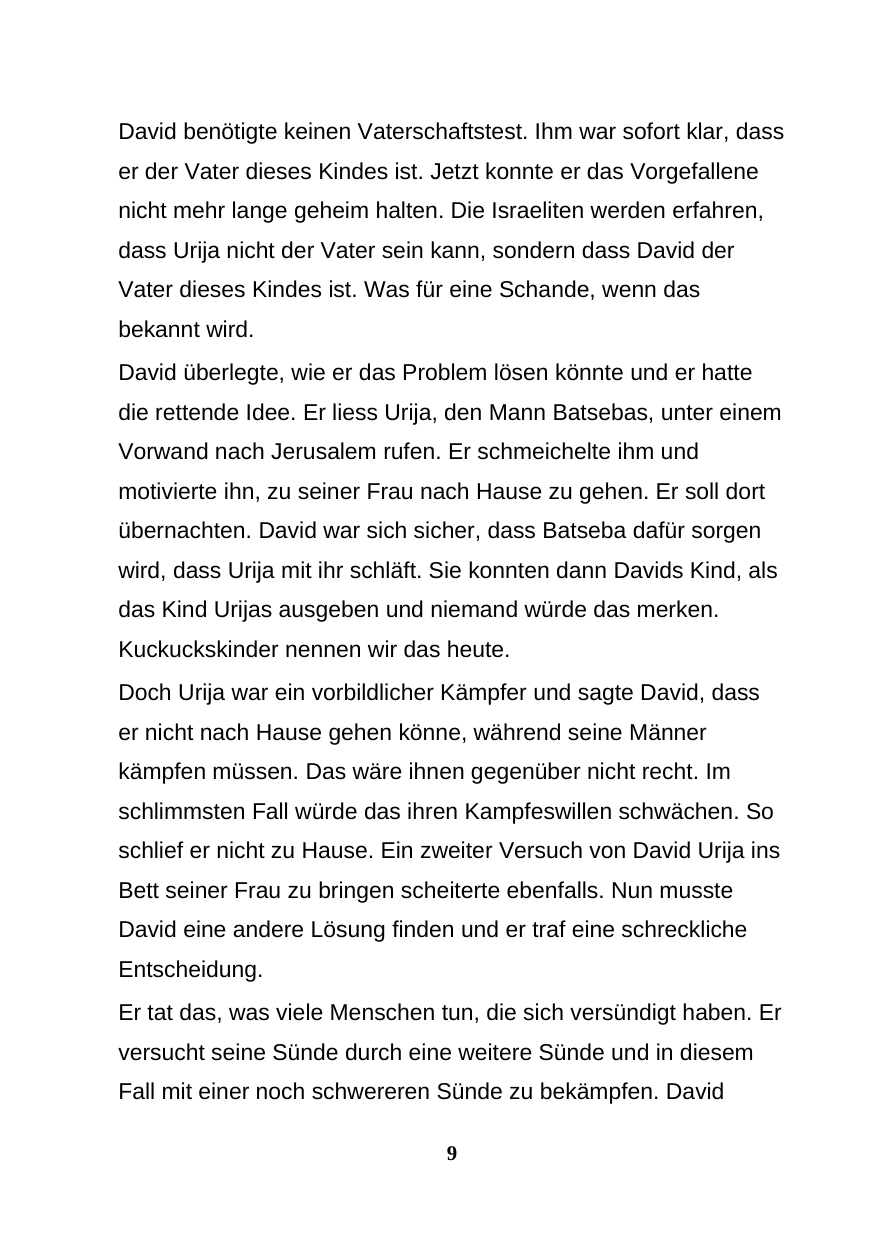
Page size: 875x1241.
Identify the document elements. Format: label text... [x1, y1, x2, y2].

list Doch Urija war ein vorbildlicher Kämpfer und sagte David, dass er nicht nach Hause gehen könne, während seine Männer kämpfen müssen. Das wäre ihnen gegenüber nicht recht. Im schlimmsten Fall würde das ihren Kampfeswillen schwächen. So schlief er nicht zu Hause. Ein zweiter Versuch von David Urija ins Bett seiner Frau zu bringen scheiterte ebenfalls. Nun musste David eine andere Lösung finden und er traf eine schreckliche Entscheidung. [118, 679, 785, 982]
list David benötigte keinen Vaterschaftstest. Ihm war sofort klar, dass er der Vater dieses Kindes ist. Jetzt konnte er das Vorgefallene nicht mehr lange geheim halten. Die Israeliten werden erfahren, dass Urija nicht der Vater sein kann, sondern dass David der Vater dieses Kindes ist. Was für eine Schande, wenn das bekannt wird. [118, 118, 785, 342]
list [118, 999, 785, 1104]
list David überlegte, wie er das Problem lösen könnte und er hatte die rettende Idee. Er liess Urija, den Mann Batsebas, unter einem Vorwand nach Jerusalem rufen. Er schmeichelte ihm und motivierte ihn, zu seiner Frau nach Hause zu gehen. Er soll dort übernachten. David war sich sicher, dass Batseba dafür sorgen wird, dass Urija mit ihr schläft. Sie konnten dann Davids Kind, als das Kind Urijas ausgeben und niemand würde das merken. Kuckuckskinder nennen wir das heute. [118, 359, 785, 662]
